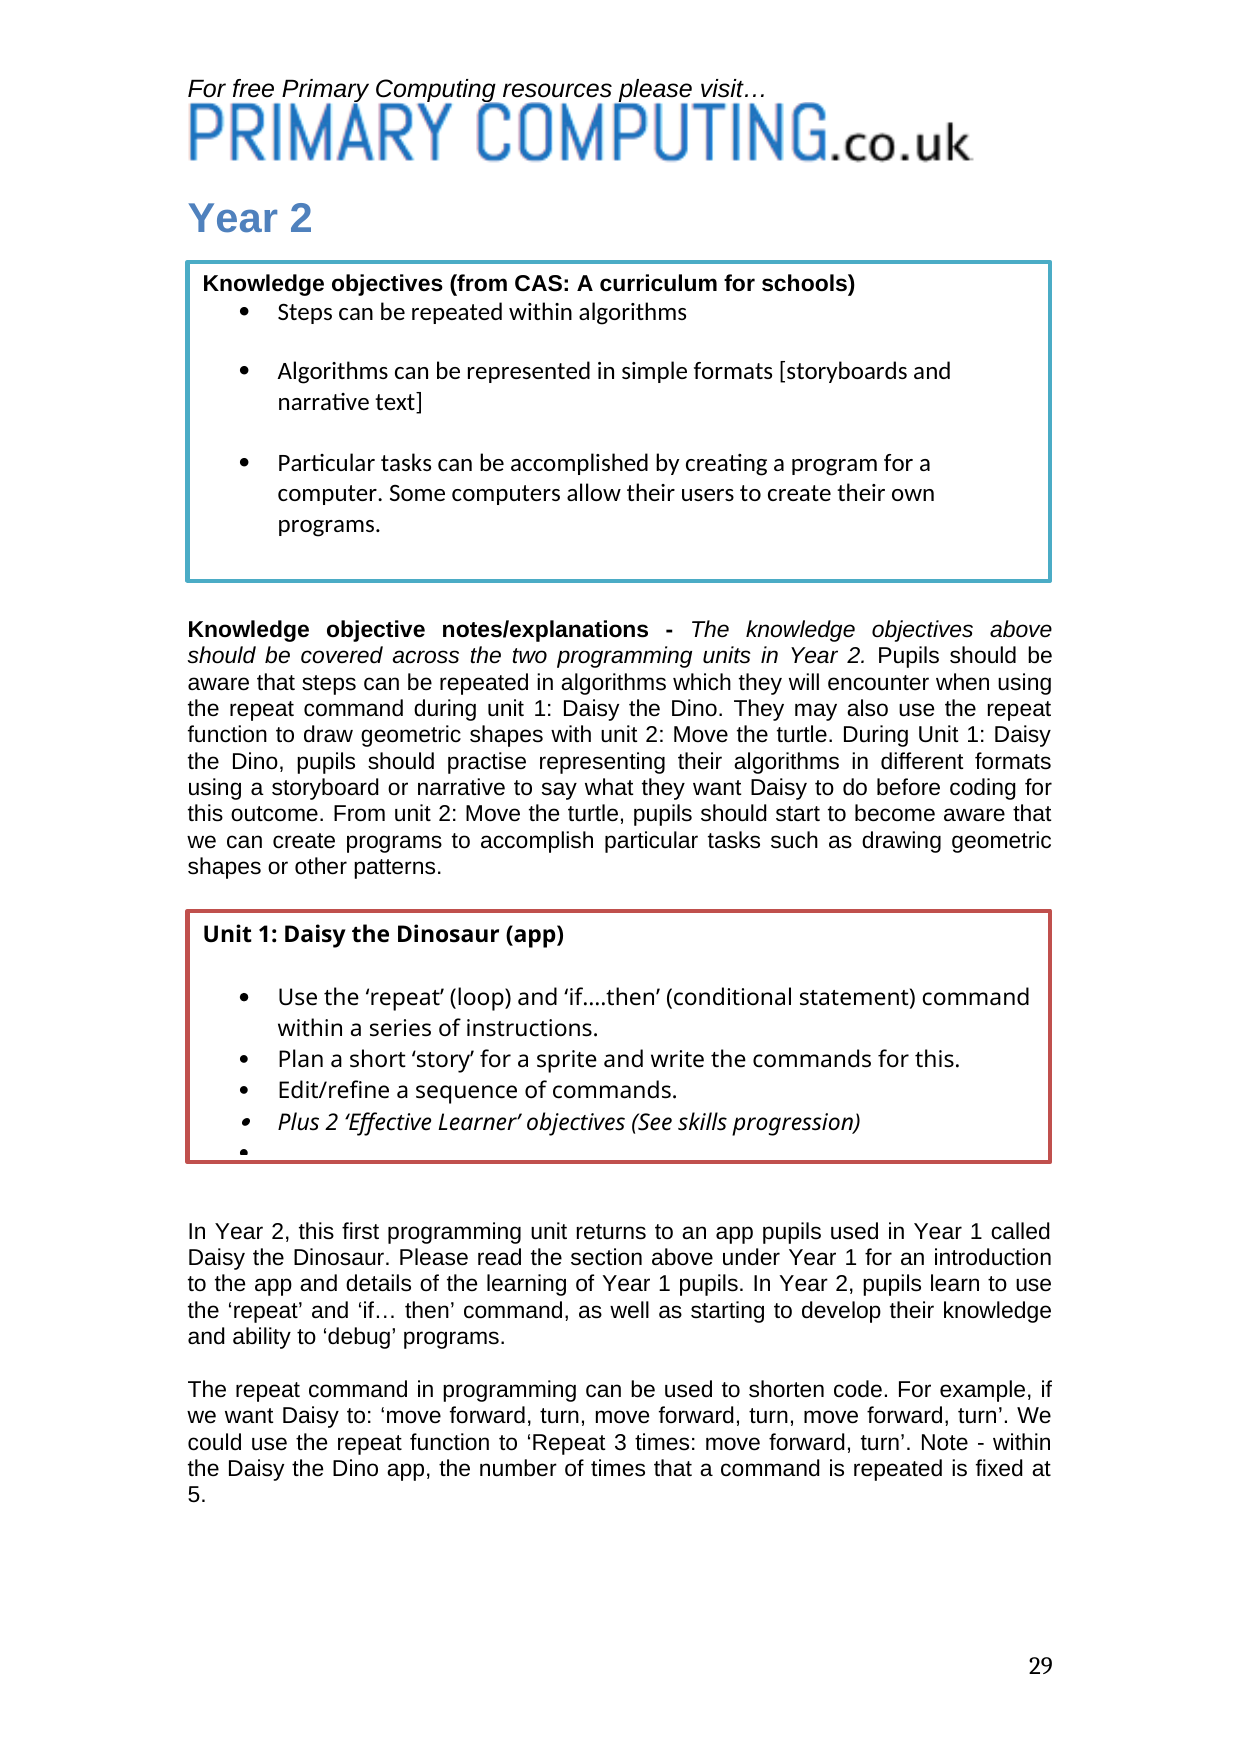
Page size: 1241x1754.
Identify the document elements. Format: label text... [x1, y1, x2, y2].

list Year 2 [187, 194, 1053, 242]
text Knowledge objective notes/explanations - The knowledge objectives above should be covered across the two programming units in Year 2. Pupils should be aware that steps can be repeated in algorithms which they will encounter when using the repeat command during unit 1: Daisy the Dino. They may also use the repeat function to draw geometric shapes with unit 2: Move the turtle. During Unit 1: Daisy the Dino, pupils should practise representing their algorithms in different formats using a storyboard or narrative to say what they want Daisy to do before coding for this outcome. From unit 2: Move the turtle, pupils should start to become aware that we can create programs to accomplish particular tasks such as drawing geometric shapes or other patterns. [187, 616, 1053, 879]
text In Year 2, this first programming unit returns to an app pupils used in Year 1 called Daisy the Dinosaur. Please read the section above under Year 1 for an introduction to the app and details of the learning of Year 1 pupils. In Year 2, pupils learn to use the ‘repeat’ and ‘if… then’ command, as well as starting to develop their knowledge and ability to ‘debug’ programs. [187, 1218, 1053, 1349]
text The repeat command in programming can be used to shorten code. For example, if we want Daisy to: ‘move forward, turn, move forward, turn, move forward, turn’. We could use the repeat function to ‘Repeat 3 times: move forward, turn’. Note - within the Daisy the Dino app, the number of times that a command is repeated is fixed at 5. [187, 1376, 1053, 1507]
picture [187, 102, 976, 165]
